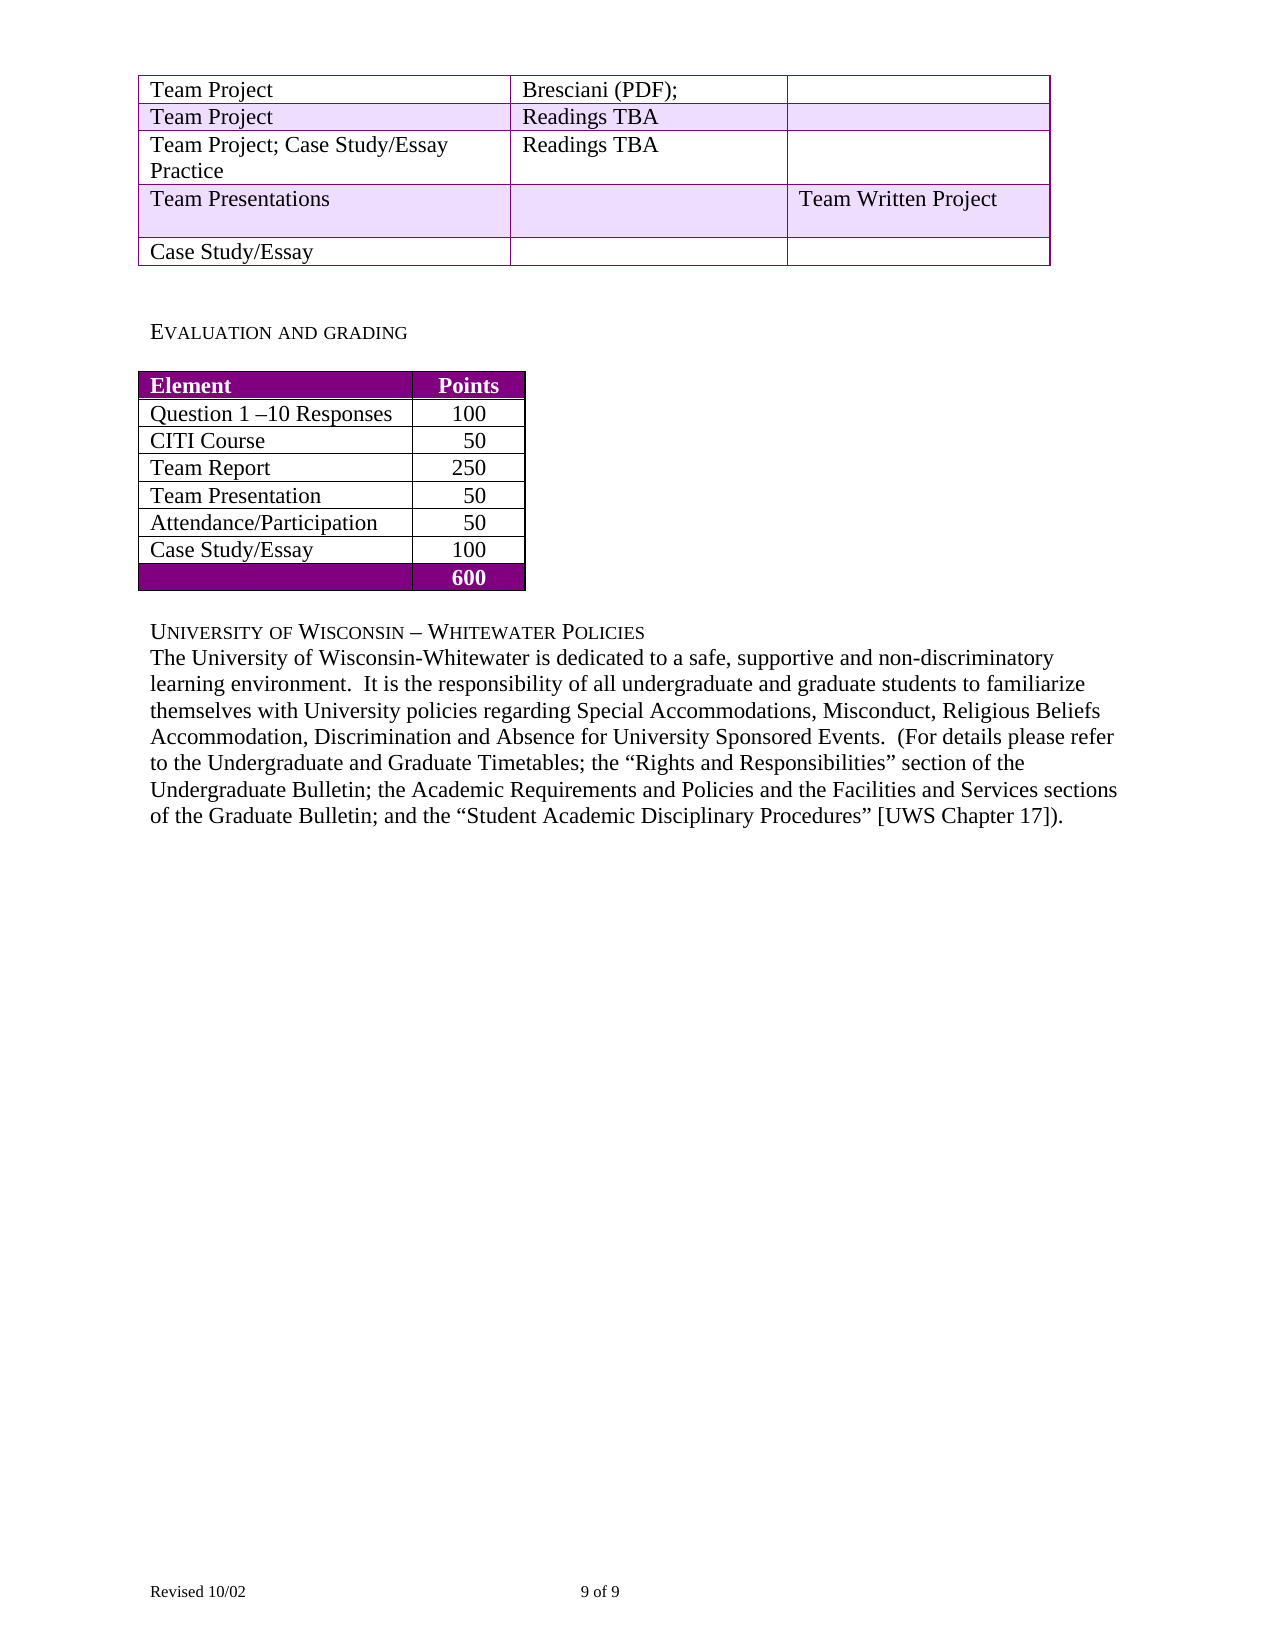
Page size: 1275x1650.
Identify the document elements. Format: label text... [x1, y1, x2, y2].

table_cell 50 [413, 509, 524, 536]
table_cell Team Project; Case Study/Essay Practice [139, 131, 510, 183]
table_cell Readings TBA [511, 104, 787, 130]
text The University of Wisconsin-Whitewater is dedicated to a safe, supportive and non-discriminatory learning environment. It is the responsibility of all undergraduate and graduate students to familiarize themselves with University policies regarding Special Accommodations, Misconduct, Religious Beliefs Accommodation, Discrimination and Absence for University Sponsored Events. (For details please refer to the Undergraduate and Graduate Timetables; the “Rights and Responsibilities” section of the Undergraduate Bulletin; the Academic Requirements and Policies and the Facilities and Services sections of the Graduate Bulletin; and the “Student Academic Disciplinary Procedures” [UWS Chapter 17]). [150, 644, 1125, 828]
table_header Element [139, 372, 412, 398]
table_cell [788, 104, 1049, 130]
table_cell [788, 131, 1049, 183]
table_cell 50 [413, 482, 524, 508]
table_header Points [413, 372, 524, 398]
table_cell Team Report [139, 454, 412, 481]
table_cell 250 [413, 454, 524, 481]
table_cell 100 [413, 537, 524, 563]
table_cell Team Presentation [139, 482, 412, 508]
text Evaluation and grading [150, 318, 1125, 345]
table_cell Team Project [139, 104, 510, 130]
table_cell Team Project [139, 76, 510, 102]
table_cell 100 [413, 400, 524, 426]
table_cell [788, 238, 1049, 265]
table_cell Case Study/Essay [139, 537, 412, 563]
text University of Wisconsin – Whitewater Policies [150, 618, 1125, 644]
table_cell 600 [413, 564, 524, 590]
table_cell Team Written Project [788, 185, 1049, 237]
table_cell Attendance/Participation [139, 509, 412, 536]
table_cell Case Study/Essay [139, 238, 510, 265]
table_cell Bresciani (PDF); [511, 76, 787, 102]
table_cell Question 1 –10 Responses [139, 400, 412, 426]
table_cell Readings TBA [511, 131, 787, 183]
table_cell [788, 76, 1049, 102]
table_cell 50 [413, 427, 524, 453]
table_cell CITI Course [139, 427, 412, 453]
table_cell [511, 238, 787, 265]
table_cell [511, 185, 787, 237]
table_cell Team Presentations [139, 185, 510, 237]
table_cell [139, 564, 412, 590]
